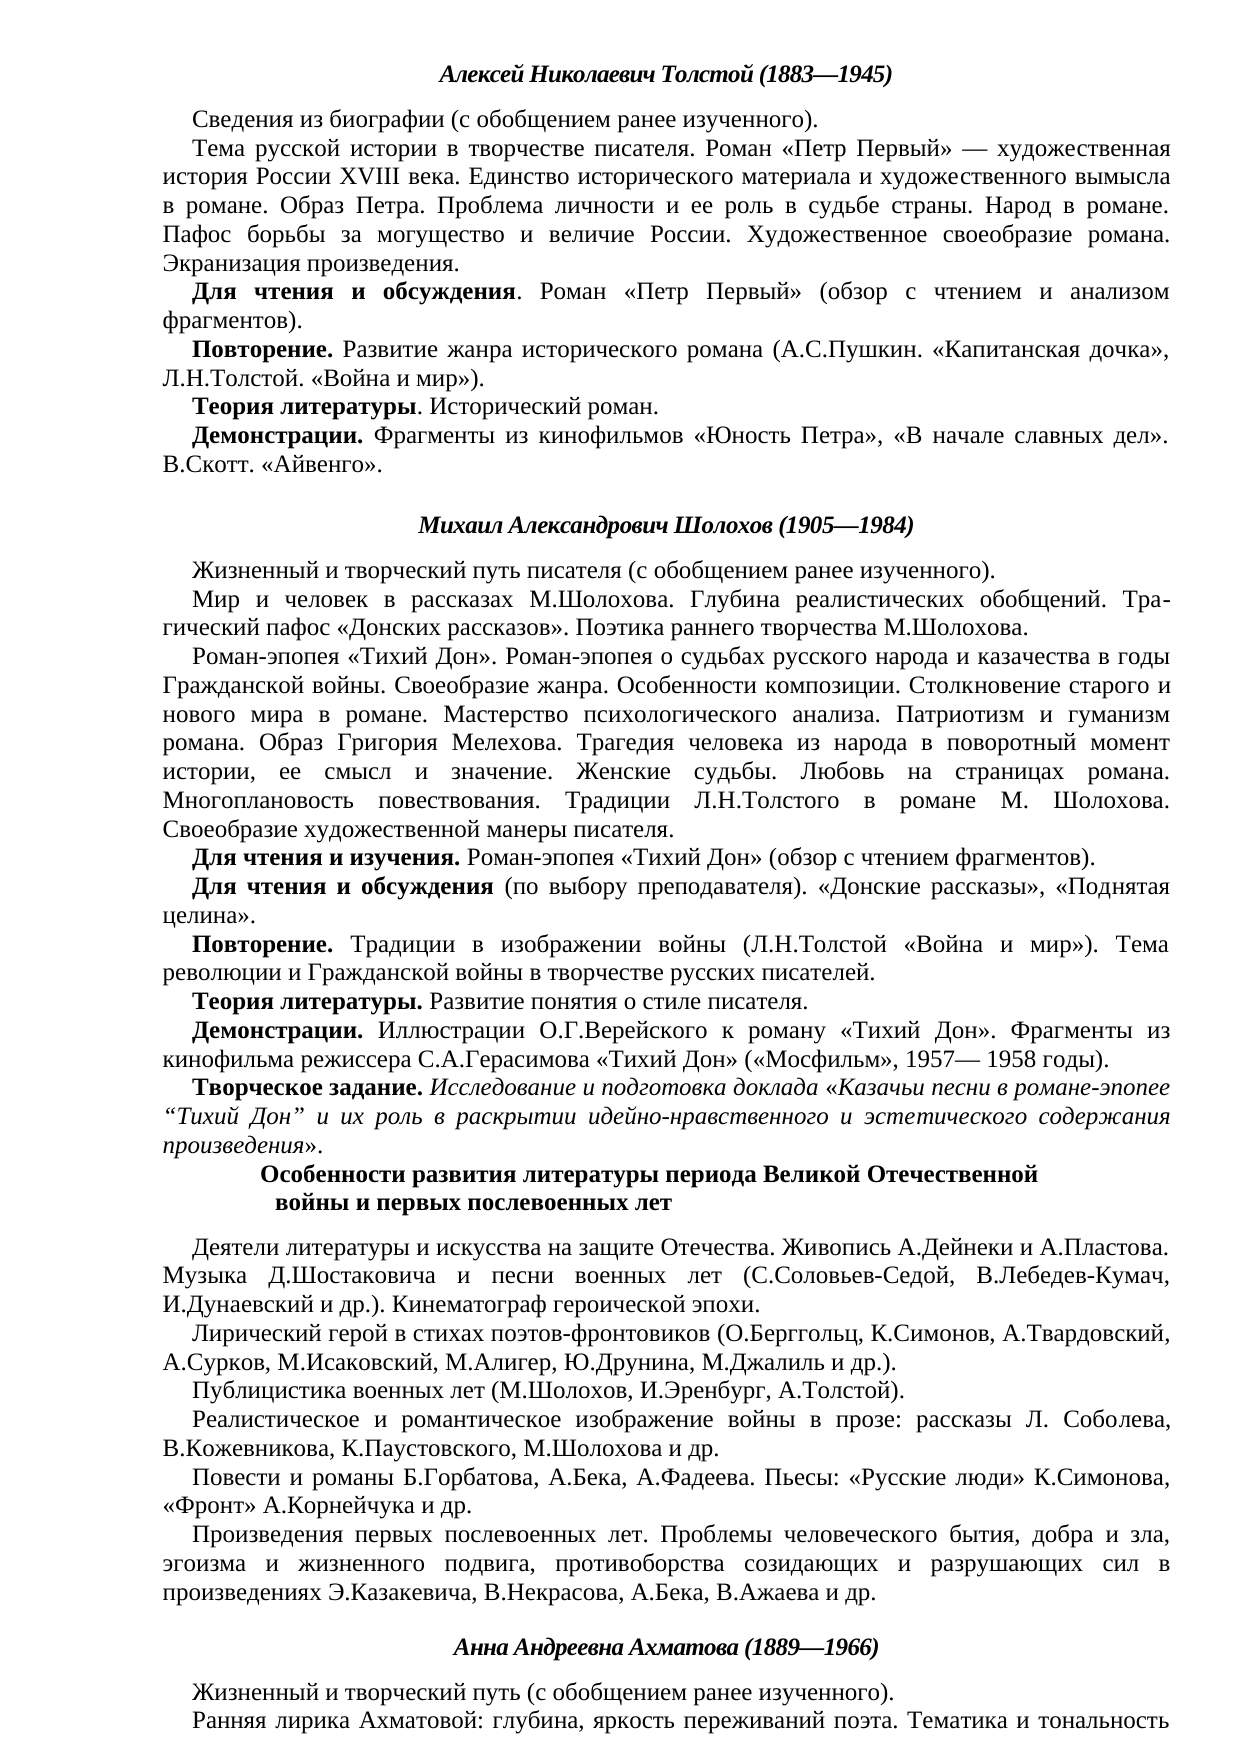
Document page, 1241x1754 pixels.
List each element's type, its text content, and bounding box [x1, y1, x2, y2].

text Михаил Александрович Шолохов (1905—1984) [162, 510, 1171, 539]
text Для чтения и обсуждения (по выбору преподавателя). «Донские рассказы», «Поднятая целина». [162, 871, 1170, 929]
text Сведения из биографии (с обобщением ранее изученного). [192, 104, 1171, 133]
text Тема русской истории в творчестве писателя. Роман «Петр Первый» — художественная история России XVIII века. Единство исторического материала и художественного вымысла в романе. Образ Петра. Проблема личности и ее роль в судьбе страны. Народ в романе. Пафос борьбы за могущество и величие России. Художественное своеобразие романа. Экранизация произведения. [162, 133, 1171, 276]
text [162, 1705, 1171, 1734]
text Лирический герой в стихах поэтов-фронтовиков (О.Берггольц, К.Симонов, А.Твардовский, А.Сурков, М.Исаковский, М.Алигер, Ю.Друнина, М.Джалиль и др.). [162, 1318, 1171, 1375]
text Теория литературы. Исторический роман. [192, 391, 1171, 420]
text Жизненный и творческий путь писателя (с обобщением ранее изученного). [192, 555, 1171, 584]
text Роман-эпопея «Тихий Дон». Роман-эпопея о судьбах русского народа и казачества в годы Гражданской войны. Своеобразие жанра. Особенности композиции. Столкновение старого и нового мира в романе. Мастерство психологического анализа. Патриотизм и гуманизм романа. Образ Григория Мелехова. Трагедия человека из народа в поворотный момент истории, ее смысл и значение. Женские судьбы. Любовь на страницах романа. Многоплановость повествования. Традиции Л.Н.Толстого в романе М. Шолохова. Своеобразие художественной манеры писателя. [162, 641, 1171, 842]
text Мир и человек в рассказах М.Шолохова. Глубина реалистических обобщений. Трагический пафос «Донских рассказов». Поэтика раннего творчества М.Шолохова. [162, 584, 1171, 641]
text Теория литературы. Развитие понятия о стиле писателя. [192, 986, 1171, 1015]
text Алексей Николаевич Толстой (1883—1945) [162, 59, 1171, 88]
text Повторение. Развитие жанра исторического романа (А.С.Пушкин. «Капитанская дочка», Л.Н.Толстой. «Война и мир»). [162, 334, 1170, 391]
text Анна Андреевна Ахматова (1889—1966) [162, 1632, 1171, 1661]
text Повести и романы Б.Горбатова, А.Бека, А.Фадеева. Пьесы: «Русские люди» К.Симонова, «Фронт» А.Корнейчука и др. [162, 1462, 1171, 1519]
text Особенности развития литературы периода Великой Отечественной войны и первых послевоенных лет [260, 1159, 1111, 1216]
text Повторение. Традиции в изображении войны (Л.Н.Толстой «Война и мир»). Тема революции и Гражданской войны в творчестве русских писателей. [162, 929, 1170, 986]
text Творческое задание. Исследование и подготовка доклада «Казачьи песни в романе-эпопее “Тихий Дон” и их роль в раскрытии идейно-нравственного и эстетического содержания произведения». [162, 1072, 1171, 1159]
text Публицистика военных лет (М.Шолохов, И.Эренбург, А.Толстой). [192, 1375, 1171, 1404]
text Реалистическое и романтическое изображение войны в прозе: рассказы Л. Соболева, В.Кожевникова, К.Паустовского, М.Шолохова и др. [162, 1404, 1171, 1462]
text Произведения первых послевоенных лет. Проблемы человеческого бытия, добра и зла, эгоизма и жизненного подвига, противоборства созидающих и разрушающих сил в произведениях Э.Казакевича, В.Некрасова, А.Бека, В.Ажаева и др. [162, 1519, 1171, 1605]
text Жизненный и творческий путь (с обобщением ранее изученного). [192, 1677, 1171, 1705]
text Демонстрации. Фрагменты из кинофильмов «Юность Петра», «В начале славных дел». В.Скотт. «Айвенго». [162, 420, 1170, 478]
text Для чтения и обсуждения. Роман «Петр Первый» (обзор с чтением и анализом фрагментов). [162, 276, 1171, 334]
text Демонстрации. Иллюстрации О.Г.Верейского к роману «Тихий Дон». Фрагменты из кинофильма режиссера С.А.Герасимова «Тихий Дон» («Мосфильм», 1957— 1958 годы). [162, 1015, 1171, 1072]
text Для чтения и изучения. Роман-эпопея «Тихий Дон» (обзор с чтением фрагментов). [162, 842, 1171, 871]
text Деятели литературы и искусства на защите Отечества. Живопись А.Дейнеки и А.Пластова. Музыка Д.Шостаковича и песни военных лет (С.Соловьев-Седой, В.Лебедев-Кумач, И.Дунаевский и др.). Кинематограф героической эпохи. [162, 1232, 1171, 1318]
